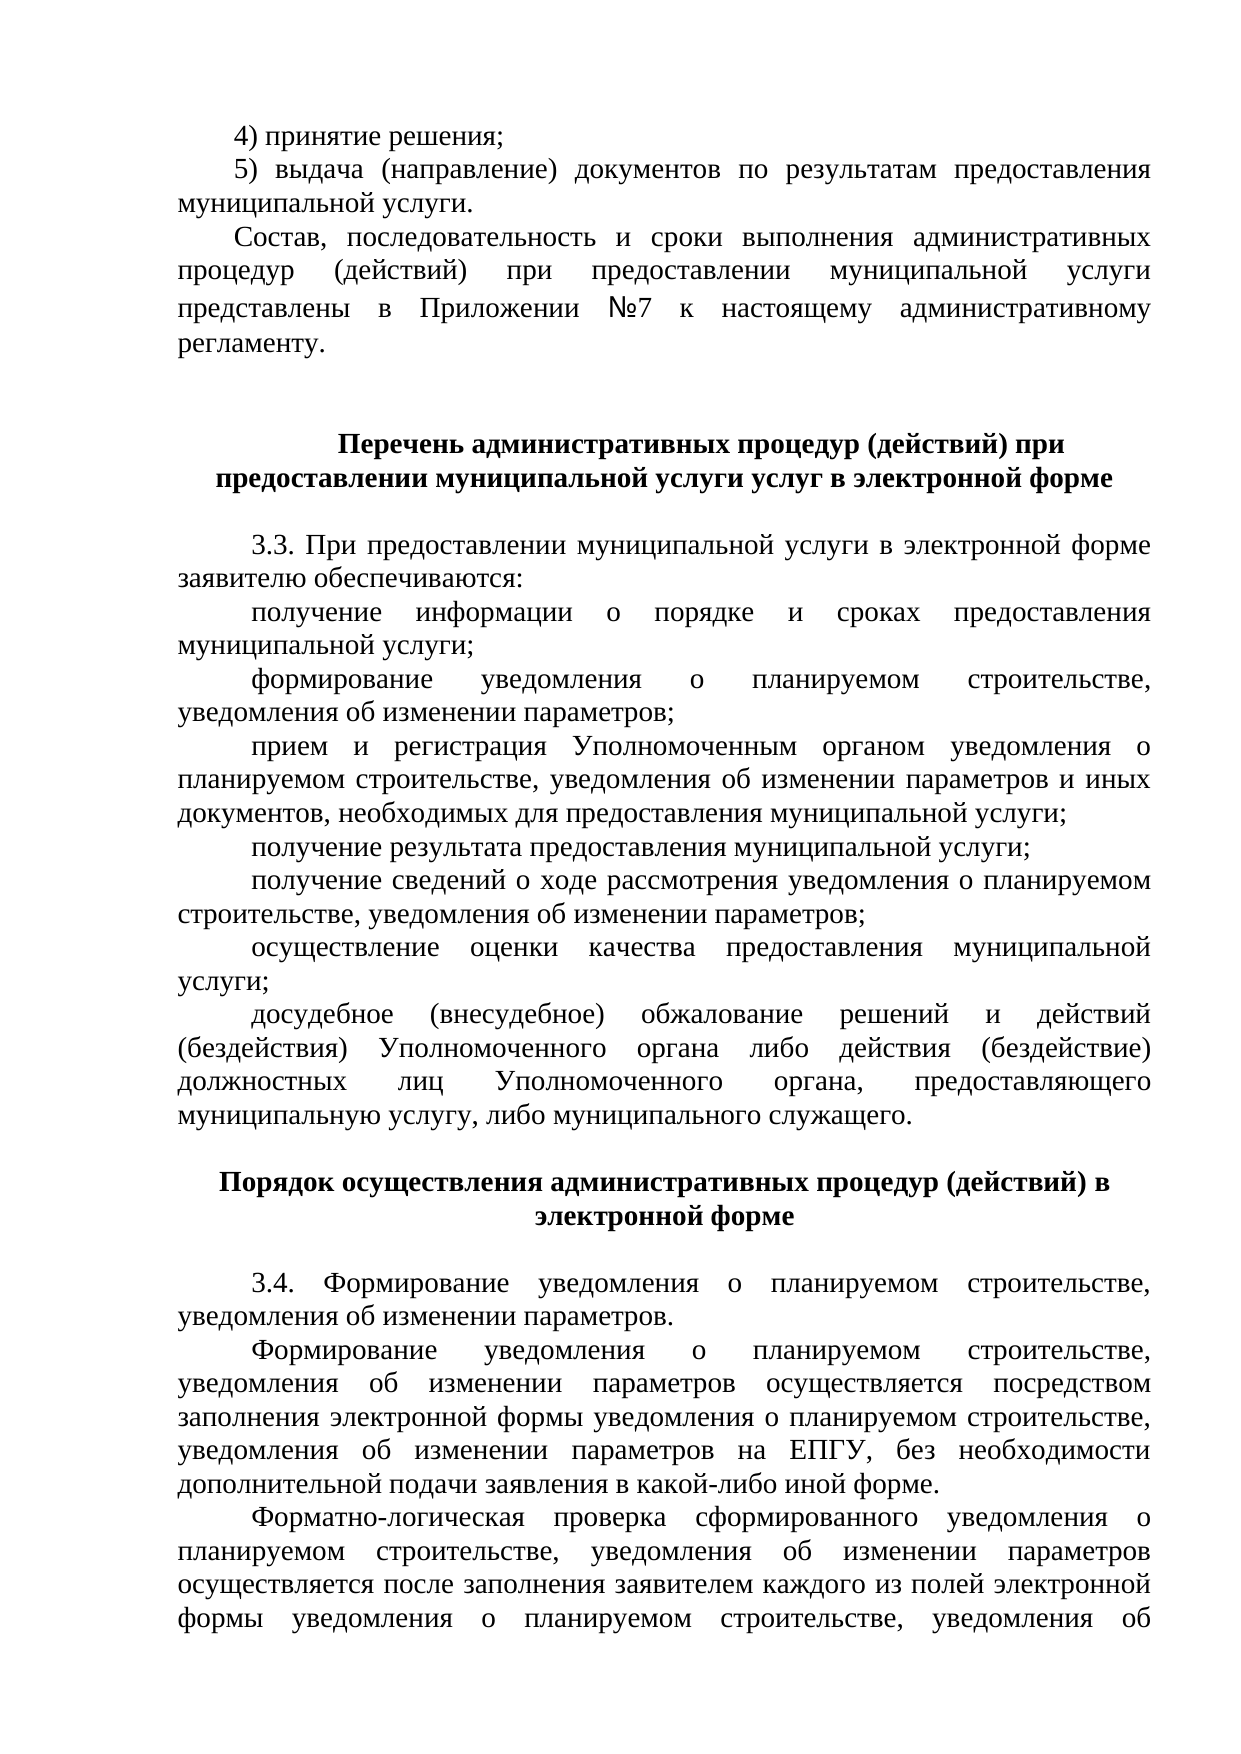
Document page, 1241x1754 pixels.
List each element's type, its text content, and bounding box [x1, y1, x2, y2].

text осуществление оценки качества предоставления муниципальной услуги; [177, 929, 1152, 996]
text получение сведений о ходе рассмотрения уведомления о планируемом строительстве, уведомления об изменении параметров; [177, 862, 1152, 929]
text Порядок осуществления административных процедур (действий) в электронной форме [177, 1164, 1152, 1231]
text получение информации о порядке и сроках предоставления муниципальной услуги; [177, 594, 1152, 661]
text 3.4. Формирование уведомления о планируемом строительстве, уведомления об изменении параметров. [177, 1265, 1152, 1332]
text прием и регистрация Уполномоченным органом уведомления о планируемом строительстве, уведомления об изменении параметров и иных документов, необходимых для предоставления муниципальной услуги; [177, 728, 1152, 829]
text получение результата предоставления муниципальной услуги; [177, 829, 1152, 862]
text Формирование уведомления о планируемом строительстве, уведомления об изменении параметров осуществляется посредством заполнения электронной формы уведомления о планируемом строительстве, уведомления об изменении параметров на ЕПГУ, без необходимости дополнительной подачи заявления в какой-либо иной форме. [177, 1332, 1152, 1499]
text Перечень административных процедур (действий) при предоставлении муниципальной услуги услуг в электронной форме [177, 426, 1152, 493]
text 3.3. При предоставлении муниципальной услуги в электронной форме заявителю обеспечиваются: [177, 527, 1152, 594]
text 5) выдача (направление) документов по результатам предоставления муниципальной услуги. [177, 152, 1152, 219]
text 4) принятие решения; [177, 118, 1152, 152]
text Состав, последовательность и сроки выполнения административных процедур (действий) при предоставлении муниципальной услуги представлены в Приложении №7 к настоящему административному регламенту. [177, 219, 1152, 359]
text досудебное (внесудебное) обжалование решений и действий (бездействия) Уполномоченного органа либо действия (бездействие) должностных лиц Уполномоченного органа, предоставляющего муниципальную услугу, либо муниципального служащего. [177, 996, 1152, 1131]
text формирование уведомления о планируемом строительстве, уведомления об изменении параметров; [177, 661, 1152, 728]
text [177, 1499, 1152, 1634]
